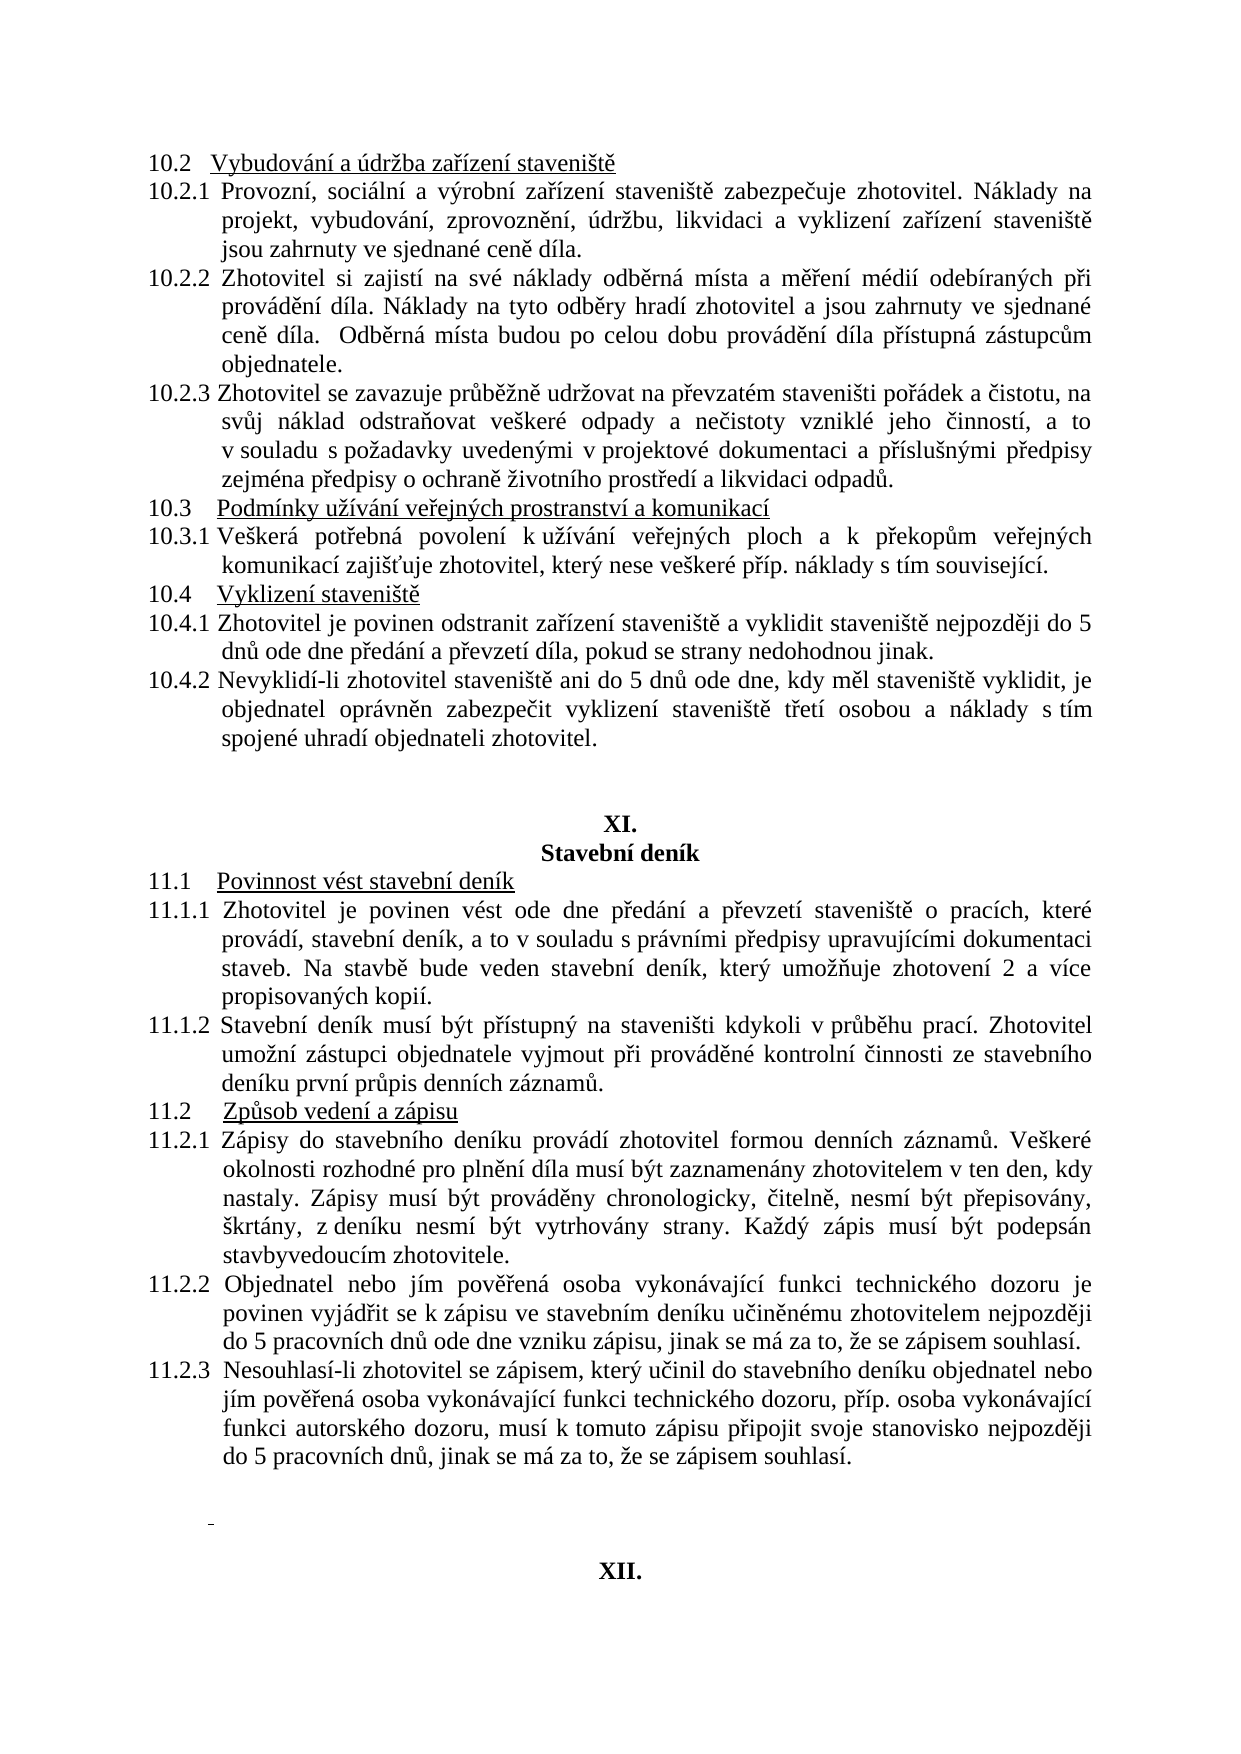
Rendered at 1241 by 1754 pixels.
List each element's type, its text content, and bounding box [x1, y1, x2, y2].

subtitle 10.3 Podmínky užívání veřejných prostranství a komunikací [148, 493, 1093, 521]
subtitle 10.3.1 Veškerá potřebná povolení k užívání veřejných ploch a k překopům veřejných komunikací zajišťuje zhotovitel, který nese veškeré příp. náklady s tím související. [148, 521, 1093, 579]
subtitle 11.2.3 Nesouhlasí-li zhotovitel se zápisem, který učinil do stavebního deníku objednatel nebo jím pověřená osoba vykonávající funkci technického dozoru, příp. osoba vykonávající funkci autorského dozoru, musí k tomuto zápisu připojit svoje stanovisko nejpozději do 5 pracovních dnů, jinak se má za to, že se zápisem souhlasí. [148, 1355, 1093, 1470]
text XII. [148, 1556, 1093, 1585]
text Stavební deník [148, 838, 1093, 866]
subtitle 11.1 Povinnost vést stavební deník [148, 866, 1093, 895]
subtitle 10.2.2 Zhotovitel si zajistí na své náklady odběrná místa a měření médií odebíraných při provádění díla. Náklady na tyto odběry hradí zhotovitel a jsou zahrnuty ve sjednané ceně díla. Odběrná místa budou po celou dobu provádění díla přístupná zástupcům objednatele. [148, 263, 1093, 378]
text 11.1.1 Zhotovitel je povinen vést ode dne předání a převzetí staveniště o pracích, které provádí, stavební deník, a to v souladu s právními předpisy upravujícími dokumentaci staveb. Na stavbě bude veden stavební deník, který umožňuje zhotovení 2 a více propisovaných kopií. [148, 895, 1093, 1010]
text 10.2.3 Zhotovitel se zavazuje průběžně udržovat na převzatém staveništi pořádek a čistotu, na svůj náklad odstraňovat veškeré odpady a nečistoty vzniklé jeho činností, a to v souladu s požadavky uvedenými v projektové dokumentaci a příslušnými předpisy zejména předpisy o ochraně životního prostředí a likvidaci odpadů. [148, 378, 1093, 493]
subtitle 11.2 Způsob vedení a zápisu [148, 1096, 1093, 1125]
subtitle 10.2 Vybudování a údržba zařízení staveniště [148, 148, 1093, 176]
subtitle 10.4 Vyklizení staveniště [148, 579, 1093, 608]
subtitle 10.2.1 Provozní, sociální a výrobní zařízení staveniště zabezpečuje zhotovitel. Náklady na projekt, vybudování, zprovoznění, údržbu, likvidaci a vyklizení zařízení staveniště jsou zahrnuty ve sjednané ceně díla. [148, 176, 1093, 263]
subtitle 11.2.1 Zápisy do stavebního deníku provádí zhotovitel formou denních záznamů. Veškeré okolnosti rozhodné pro plnění díla musí být zaznamenány zhotovitelem v ten den, kdy nastaly. Zápisy musí být prováděny chronologicky, čitelně, nesmí být přepisovány, škrtány, z deníku nesmí být vytrhovány strany. Každý zápis musí být podepsán stavbyvedoucím zhotovitele. [148, 1125, 1093, 1269]
text 11.1.2 Stavební deník musí být přístupný na staveništi kdykoli v průběhu prací. Zhotovitel umožní zástupci objednatele vyjmout při prováděné kontrolní činnosti ze stavebního deníku první průpis denních záznamů. [148, 1010, 1093, 1096]
subtitle 10.4.1 Zhotovitel je povinen odstranit zařízení staveniště a vyklidit staveniště nejpozději do 5 dnů ode dne předání a převzetí díla, pokud se strany nedohodnou jinak. [148, 608, 1093, 665]
subtitle 10.4.2 Nevyklidí-li zhotovitel staveniště ani do 5 dnů ode dne, kdy měl staveniště vyklidit, je objednatel oprávněn zabezpečit vyklizení staveniště třetí osobou a náklady s tím spojené uhradí objednateli zhotovitel. [148, 665, 1093, 751]
text XI. [148, 809, 1093, 838]
subtitle 11.2.2 Objednatel nebo jím pověřená osoba vykonávající funkci technického dozoru je povinen vyjádřit se k zápisu ve stavebním deníku učiněnému zhotovitelem nejpozději do 5 pracovních dnů ode dne vzniku zápisu, jinak se má za to, že se zápisem souhlasí. [148, 1269, 1093, 1355]
